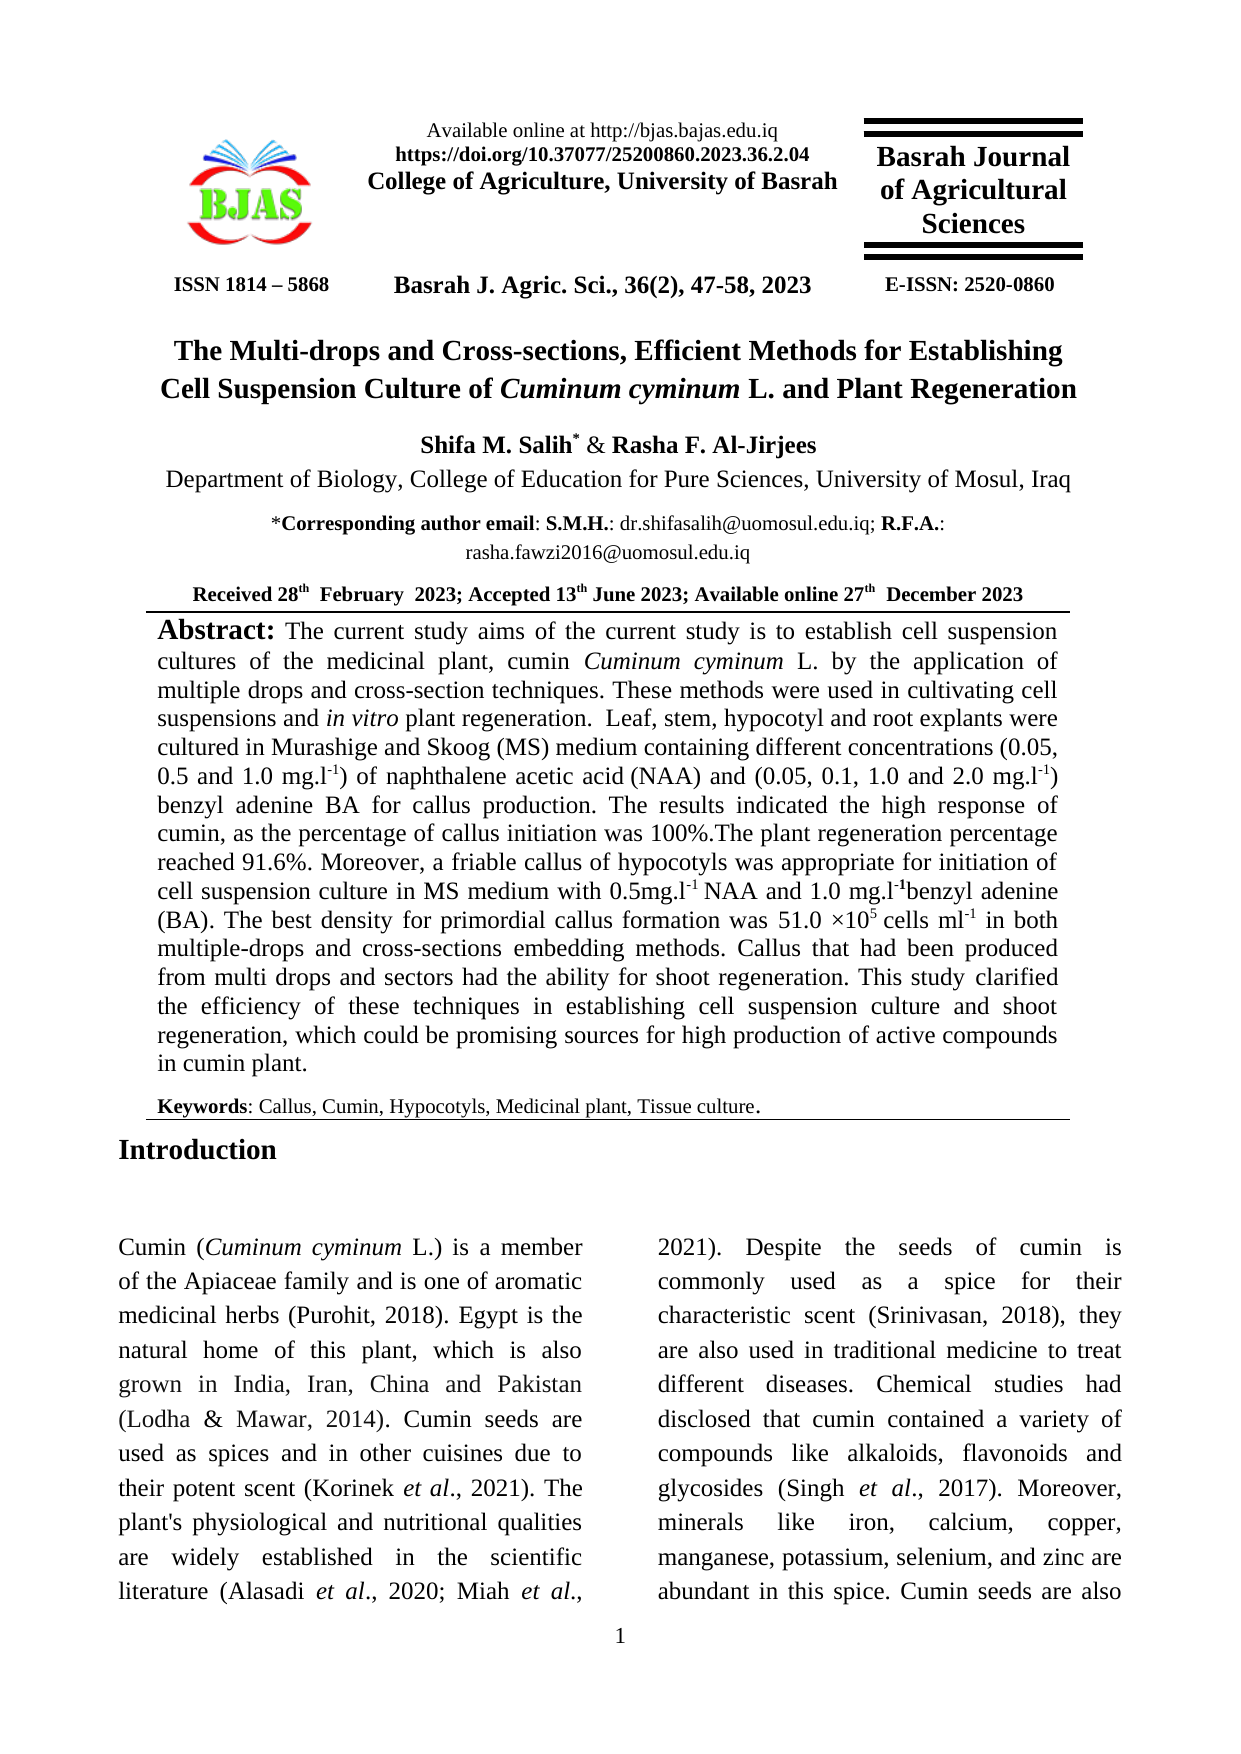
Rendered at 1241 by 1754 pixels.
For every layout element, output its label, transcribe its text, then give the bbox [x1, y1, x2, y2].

table_cell E-ISSN: 2520-0860 [849, 260, 1091, 308]
table_cell ISSN 1814 – 5868 [146, 260, 357, 308]
table_header Basrah Journal of Agricultural Sciences [852, 118, 1094, 260]
table_header [146, 118, 352, 260]
picture [182, 138, 316, 246]
text Introduction [118, 1132, 1122, 1166]
table_header Available online at http://bjas.bajas.edu.iq https://doi.org/10.37077/25200860.2023.36.2.04 College of Agriculture, University of Basrah [353, 118, 852, 260]
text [118, 1232, 583, 1605]
table_cell *Corresponding author email: S.M.H.: dr.shifasalih@uomosul.edu.iq; R.F.A.: rasha.fawzi2016@uomosul.edu.iq Received 28th February 2023; Accepted 13th June 2023; Available online 27th December 2023 [146, 499, 1070, 611]
table_cell Basrah J. Agric. Sci., 36(2), 47-58, 2023 [357, 260, 849, 308]
table_cell Shifa M. Salih* & Rasha F. Al-Jirjees Department of Biology, College of Education for Pure Sciences, University of Mosul, Iraq [146, 430, 1091, 499]
table_cell Abstract: The current study aims of the current study is to establish cell suspension cultures of the medicinal plant, cumin Cuminum cyminum L. by the application of multiple drops and cross-section techniques. These methods were used in cultivating cell suspensions and in vitro plant regeneration. Leaf, stem, hypocotyl and root explants were cultured in Murashige and Skoog (MS) medium containing different concentrations (0.05, 0.5 and 1.0 mg.l-1) of naphthalene acetic acid (NAA) and (0.05, 0.1, 1.0 and 2.0 mg.l-1) benzyl adenine BA for callus production. The results indicated the high response of cumin, as the percentage of callus initiation was 100%.The plant regeneration percentage reached 91.6%. Moreover, a friable callus of hypocotyls was appropriate for initiation of cell suspension culture in MS medium with 0.5mg.l-1 NAA and 1.0 mg.l-1benzyl adenine (BA). The best density for primordial callus formation was 51.0 ×105 cells ml-1 in both multiple-drops and cross-sections embedding methods. Callus that had been produced from multi drops and sectors had the ability for shoot regeneration. This study clarified the efficiency of these techniques in establishing cell suspension culture and shoot regeneration, which could be promising sources for high production of active compounds in cumin plant. Keywords: Callus, Cumin, Hypocotyls, Medicinal plant, Tissue culture. [146, 613, 1070, 1118]
table_cell The Multi-drops and Cross-sections, Efficient Methods for Establishing Cell Suspension Culture of Cuminum cyminum L. and Plant Regeneration [146, 308, 1091, 430]
